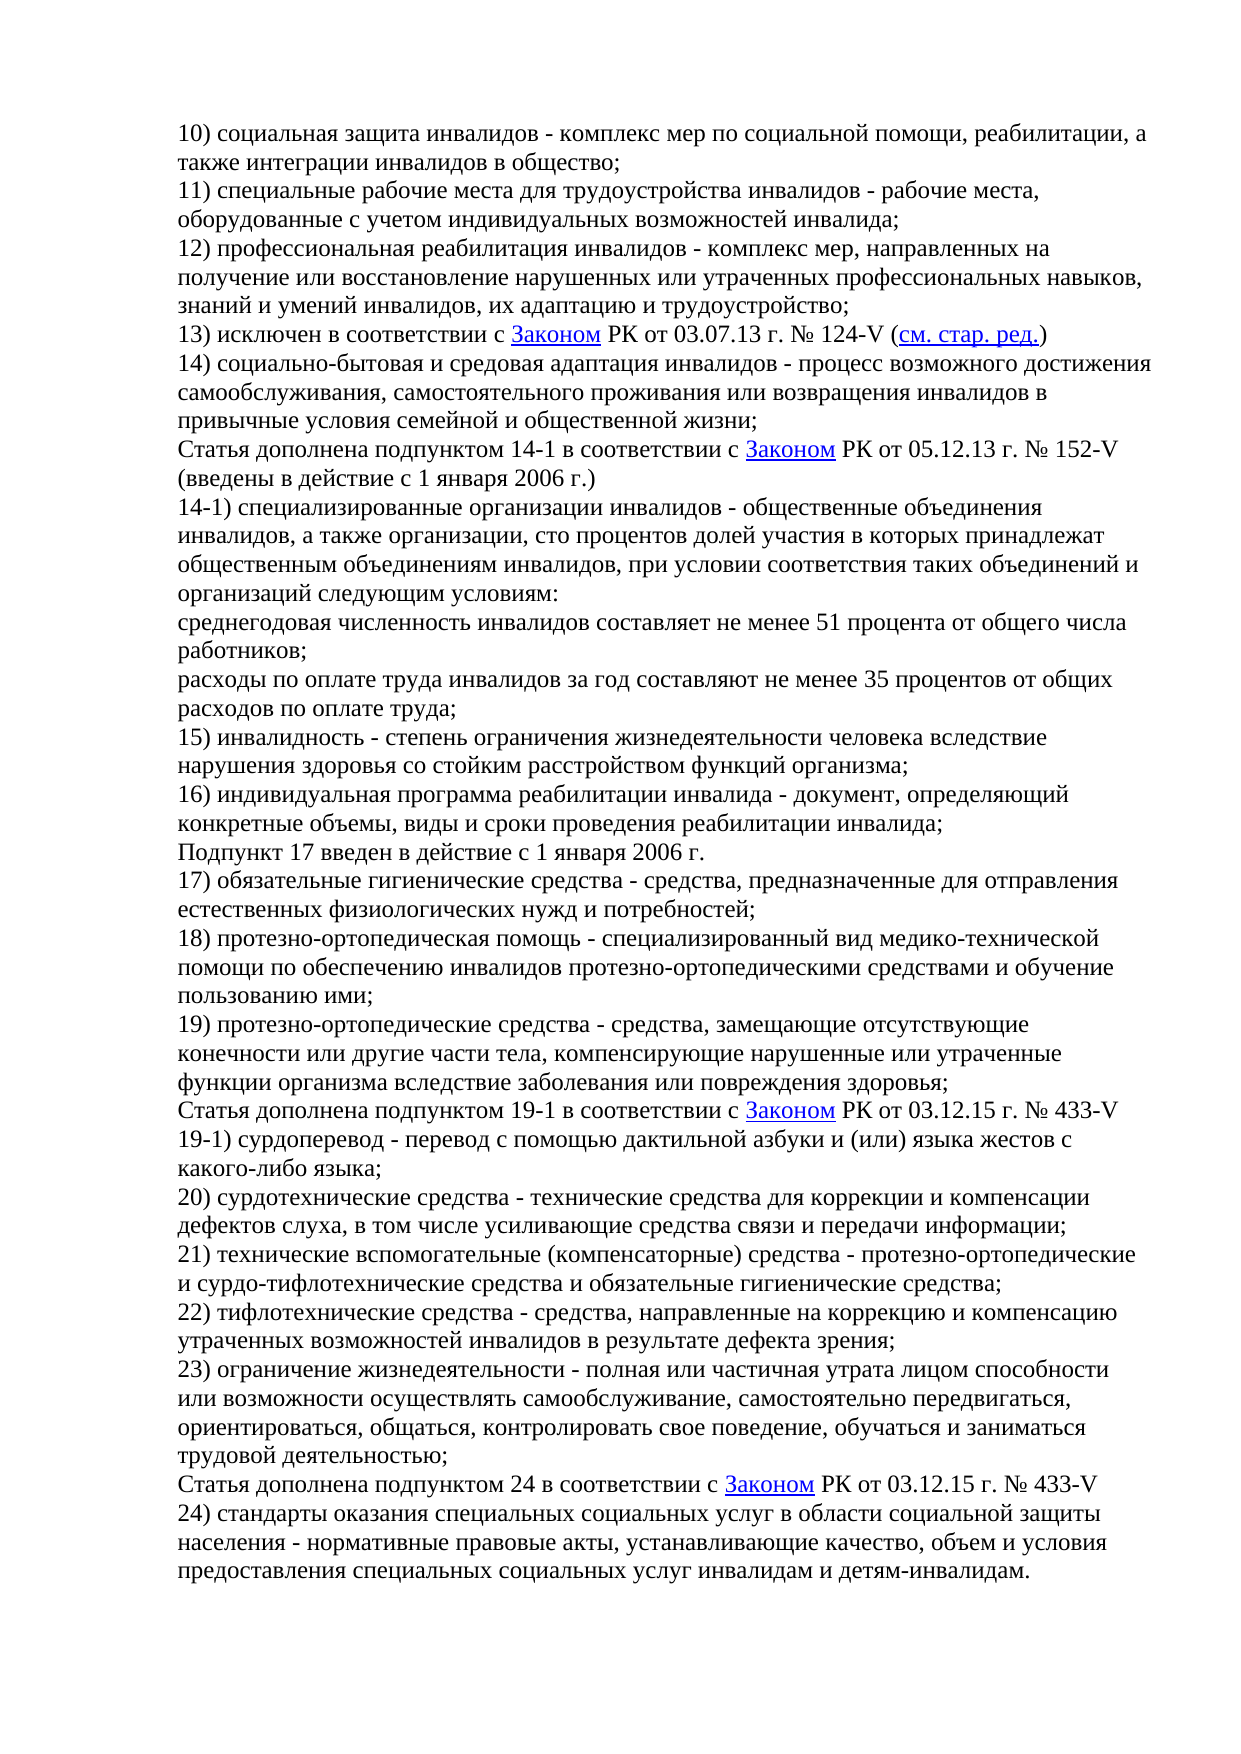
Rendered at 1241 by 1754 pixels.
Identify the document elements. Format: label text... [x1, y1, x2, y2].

text 14) социально-бытовая и средовая адаптация инвалидов - процесс возможного достижения самообслуживания, самостоятельного проживания или возвращения инвалидов в привычные условия семейной и общественной жизни; [177, 348, 1152, 434]
text 19) протезно-ортопедические средства - средства, замещающие отсутствующие конечности или другие части тела, компенсирующие нарушенные или утраченные функции организма вследствие заболевания или повреждения здоровья; [177, 1009, 1152, 1096]
text 10) социальная защита инвалидов - комплекс мер по социальной помощи, реабилитации, а также интеграции инвалидов в общество; [177, 118, 1152, 176]
text 16) индивидуальная программа реабилитации инвалида - документ, определяющий конкретные объемы, виды и сроки проведения реабилитации инвалида; [177, 779, 1152, 837]
text 17) обязательные гигиенические средства - средства, предназначенные для отправления естественных физиологических нужд и потребностей; [177, 866, 1152, 923]
text 13) исключен в соответствии с Законом РК от 03.07.13 г. № 124-V (см. стар. ред.) [177, 319, 1152, 348]
text Статья дополнена подпунктом 19-1 в соответствии с Законом РК от 03.12.15 г. № 433-V [177, 1096, 1152, 1124]
text 20) сурдотехнические средства - технические средства для коррекции и компенсации дефектов слуха, в том числе усиливающие средства связи и передачи информации; [177, 1182, 1152, 1239]
text Статья дополнена подпунктом 14-1 в соответствии с Законом РК от 05.12.13 г. № 152-V (введены в действие с 1 января 2006 г.) [177, 434, 1152, 492]
text Подпункт 17 введен в действие с 1 января 2006 г. [177, 837, 1152, 866]
text 11) специальные рабочие места для трудоустройства инвалидов - рабочие места, оборудованные с учетом индивидуальных возможностей инвалида; [177, 176, 1152, 233]
text Статья дополнена подпунктом 24 в соответствии с Законом РК от 03.12.15 г. № 433-V [177, 1469, 1152, 1498]
text 22) тифлотехнические средства - средства, направленные на коррекцию и компенсацию утраченных возможностей инвалидов в результате дефекта зрения; [177, 1297, 1152, 1354]
text 19-1) сурдоперевод - перевод с помощью дактильной азбуки и (или) языка жестов с какого-либо языка; [177, 1124, 1152, 1182]
text 15) инвалидность - степень ограничения жизнедеятельности человека вследствие нарушения здоровья со стойким расстройством функций организма; [177, 722, 1152, 779]
text 18) протезно-ортопедическая помощь - специализированный вид медико-технической помощи по обеспечению инвалидов протезно-ортопедическими средствами и обучение пользованию ими; [177, 923, 1152, 1009]
text 14-1) специализированные организации инвалидов - общественные объединения инвалидов, а также организации, сто процентов долей участия в которых принадлежат общественным объединениям инвалидов, при условии соответствия таких объединений и организаций следующим условиям: [177, 492, 1152, 607]
text среднегодовая численность инвалидов составляет не менее 51 процента от общего числа работников; [177, 607, 1152, 664]
text 12) профессиональная реабилитация инвалидов - комплекс мер, направленных на получение или восстановление нарушенных или утраченных профессиональных навыков, знаний и умений инвалидов, их адаптацию и трудоустройство; [177, 233, 1152, 319]
text расходы по оплате труда инвалидов за год составляют не менее 35 процентов от общих расходов по оплате труда; [177, 664, 1152, 722]
text 23) ограничение жизнедеятельности - полная или частичная утрата лицом способности или возможности осуществлять самообслуживание, самостоятельно передвигаться, ориентироваться, общаться, контролировать свое поведение, обучаться и заниматься трудовой деятельностью; [177, 1354, 1152, 1469]
text 21) технические вспомогательные (компенсаторные) средства - протезно-ортопедические и сурдо-тифлотехнические средства и обязательные гигиенические средства; [177, 1239, 1152, 1297]
text 24) стандарты оказания специальных социальных услуг в области социальной защиты населения - нормативные правовые акты, устанавливающие качество, объем и условия предоставления специальных социальных услуг инвалидам и детям-инвалидам. [177, 1498, 1152, 1584]
